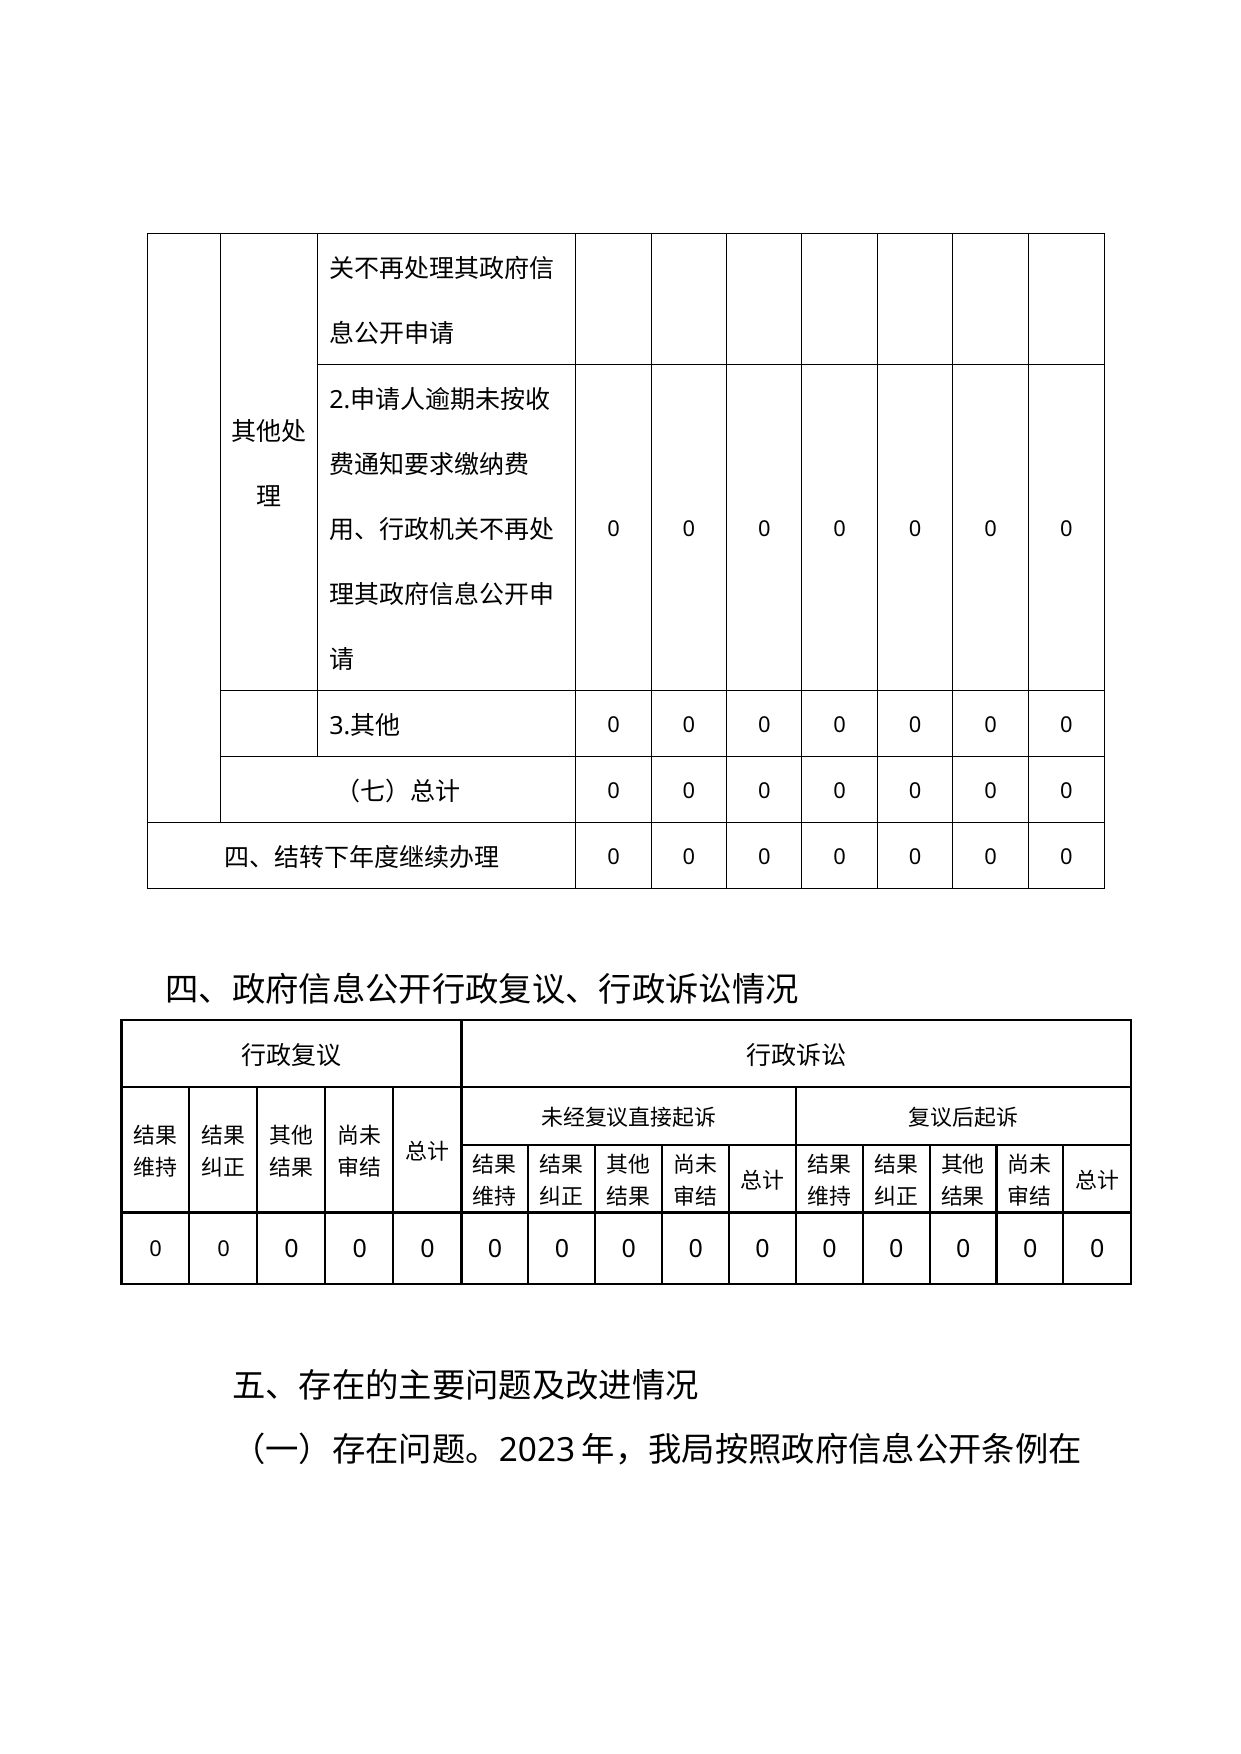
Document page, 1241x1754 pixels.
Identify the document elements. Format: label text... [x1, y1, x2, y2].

table_cell 0 [931, 1214, 995, 1283]
table_cell 0 [878, 365, 952, 690]
table_cell 0 [730, 1214, 795, 1283]
table_cell 0 [576, 365, 651, 690]
table_cell 3.其他 [318, 691, 575, 756]
table_cell 0 [953, 757, 1028, 822]
table_cell 0 [596, 1214, 661, 1283]
table_cell 0 [797, 1214, 862, 1283]
table_header 行政复议 [123, 1021, 460, 1086]
table_cell 0 [878, 691, 952, 756]
table_cell 0 [1029, 691, 1104, 756]
table_cell 结果纠正 [190, 1088, 256, 1211]
table_cell 0 [802, 757, 877, 822]
table_cell 0 [576, 823, 651, 888]
table_cell 复议后起诉 [797, 1088, 1130, 1144]
table_cell 0 [953, 234, 1028, 364]
table_cell 0 [258, 1214, 324, 1283]
list 五、存在的主要问题及改进情况 [165, 1350, 1087, 1415]
table_cell 尚未审结 [998, 1146, 1062, 1211]
table_cell 0 [652, 365, 726, 690]
table_cell 其他结果 [258, 1088, 324, 1211]
table_cell （六）其他处理 [221, 234, 317, 690]
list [165, 1415, 1087, 1480]
table_cell 0 [326, 1214, 392, 1283]
table_cell 尚未审结 [663, 1146, 728, 1211]
table_cell 0 [652, 757, 726, 822]
table_cell 0 [663, 1214, 728, 1283]
table_cell 0 [864, 1214, 929, 1283]
table_cell 0 [802, 234, 877, 364]
table_cell 结果维持 [797, 1146, 862, 1211]
table_cell 结果纠正 [864, 1146, 929, 1211]
table_cell 0 [878, 234, 952, 364]
table_cell 结果维持 [463, 1146, 527, 1211]
table_cell 0 [727, 365, 801, 690]
table_cell 0 [529, 1214, 594, 1283]
table_cell 0 [190, 1214, 256, 1283]
table_cell 0 [1029, 823, 1104, 888]
table_cell 0 [576, 691, 651, 756]
table_cell 总计 [730, 1146, 795, 1211]
table_cell 0 [878, 757, 952, 822]
table_cell 0 [652, 234, 726, 364]
table_cell 0 [1064, 1214, 1130, 1283]
table_cell 0 [1029, 757, 1104, 822]
table_cell 0 [802, 365, 877, 690]
table_cell 0 [727, 691, 801, 756]
table_cell 0 [802, 691, 877, 756]
table_cell 0 [652, 691, 726, 756]
table_cell 其他结果 [596, 1146, 661, 1211]
table_cell 0 [123, 1214, 188, 1283]
table_cell 0 [727, 823, 801, 888]
table_cell [221, 691, 317, 756]
table_cell 0 [394, 1214, 460, 1283]
list 四、政府信息公开行政复议、行政诉讼情况 [165, 954, 1087, 1019]
table_cell 0 [727, 757, 801, 822]
table_cell 0 [998, 1214, 1062, 1283]
table_cell 结果维持 [123, 1088, 188, 1211]
table_cell 其他结果 [931, 1146, 995, 1211]
table_cell 尚未审结 [326, 1088, 392, 1211]
table_header 行政诉讼 [463, 1021, 1130, 1086]
table_cell 0 [1029, 365, 1104, 690]
table_cell 0 [878, 823, 952, 888]
table_cell 总计 [1064, 1146, 1130, 1211]
table_cell 0 [463, 1214, 527, 1283]
table_cell （七）总计 [221, 757, 575, 822]
table_cell 0 [953, 823, 1028, 888]
table_cell 总计 [394, 1088, 460, 1211]
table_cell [318, 234, 575, 364]
table_cell 0 [1029, 234, 1104, 364]
table_cell 0 [802, 823, 877, 888]
table_cell 2.申请人逾期未按收费通知要求缴纳费用、行政机关不再处理其政府信息公开申请 [318, 365, 575, 690]
table_cell 0 [652, 823, 726, 888]
table_cell 0 [953, 365, 1028, 690]
table_cell 0 [576, 234, 651, 364]
table_cell 未经复议直接起诉 [463, 1088, 795, 1144]
table_cell 四、结转下年度继续办理 [148, 823, 575, 888]
table_cell 0 [727, 234, 801, 364]
table_cell 0 [576, 757, 651, 822]
table_cell 结果纠正 [529, 1146, 594, 1211]
table_cell 0 [953, 691, 1028, 756]
